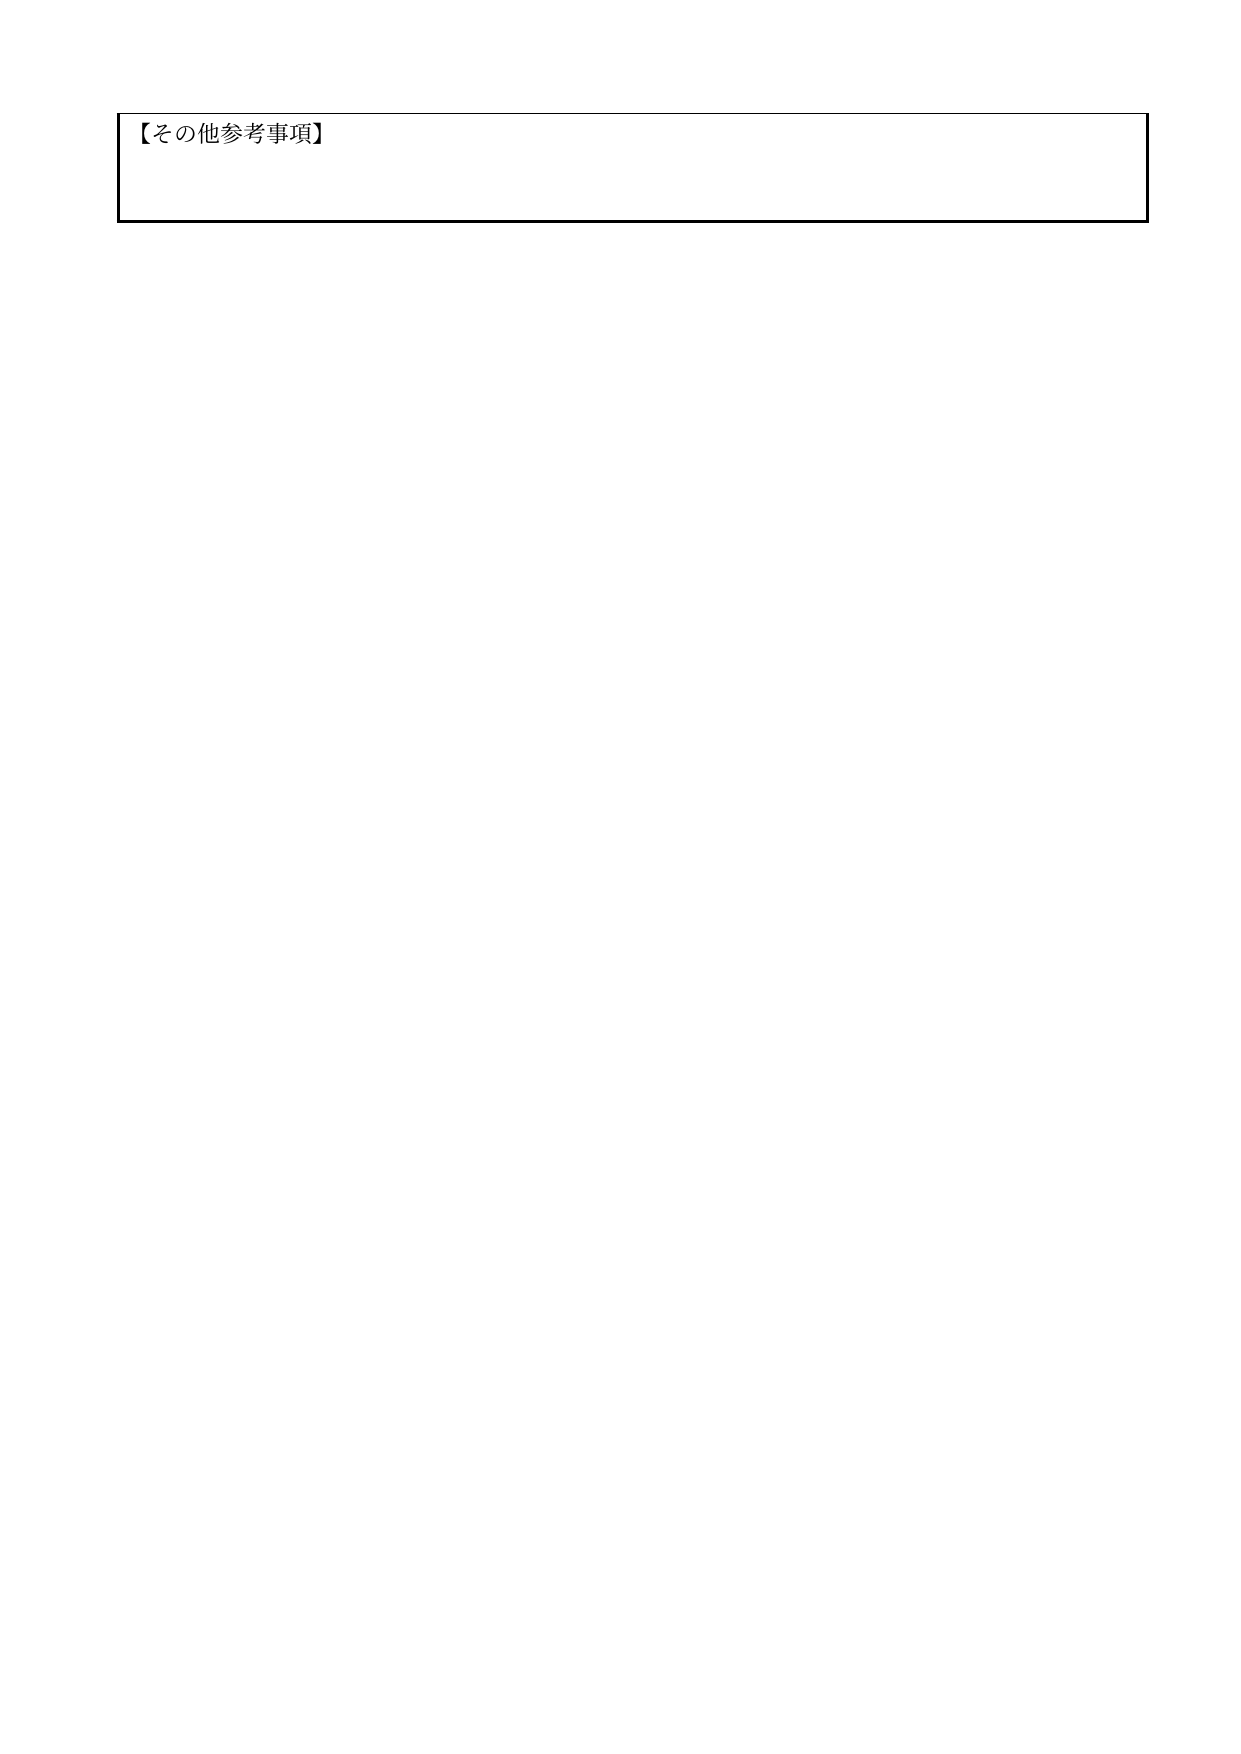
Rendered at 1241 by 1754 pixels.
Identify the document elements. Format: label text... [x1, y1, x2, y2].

table_cell 【その他参考事項】 [120, 114, 1146, 220]
